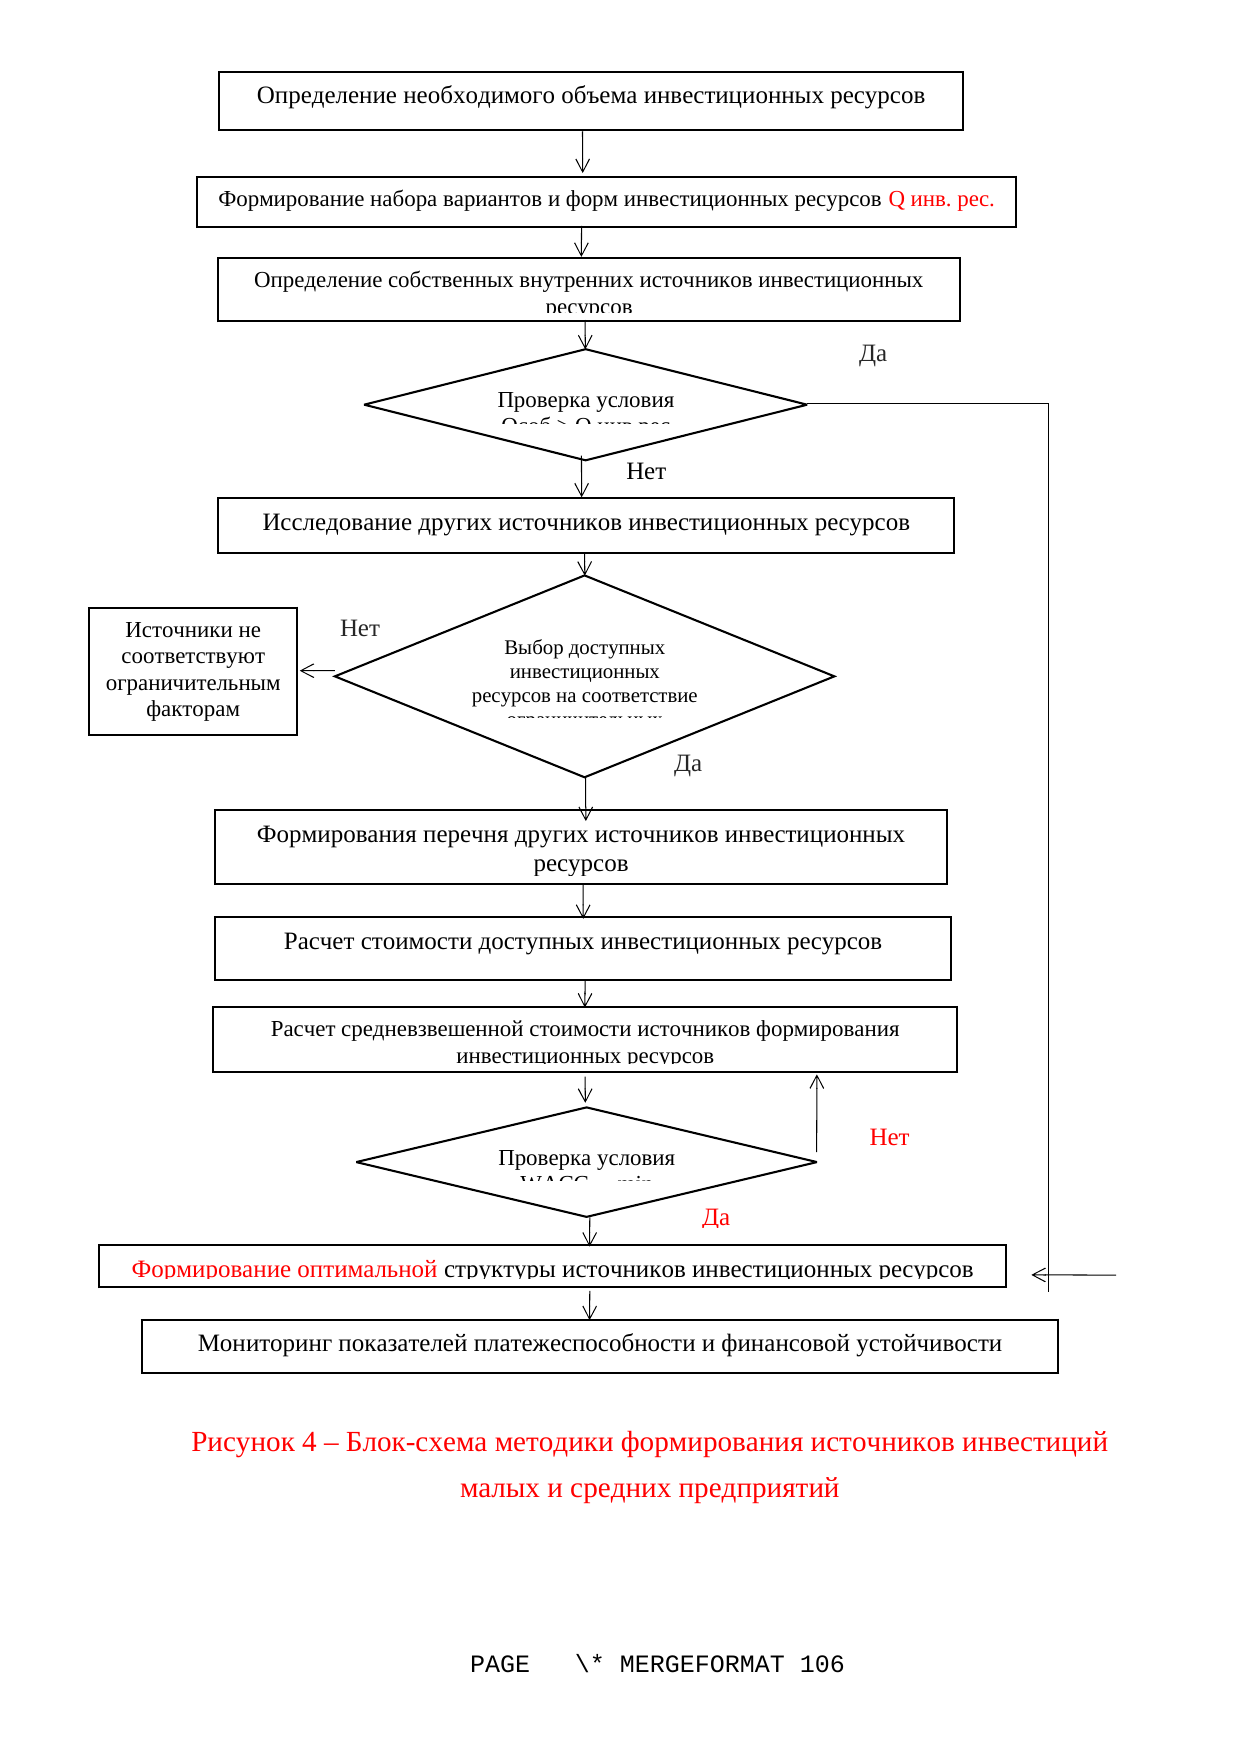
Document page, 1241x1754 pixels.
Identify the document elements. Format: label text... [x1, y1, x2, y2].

text Рисунок 4 – Блок-схема методики формирования источников инвестиций [118, 1424, 1181, 1457]
text малых и средних предприятий [118, 1470, 1181, 1503]
